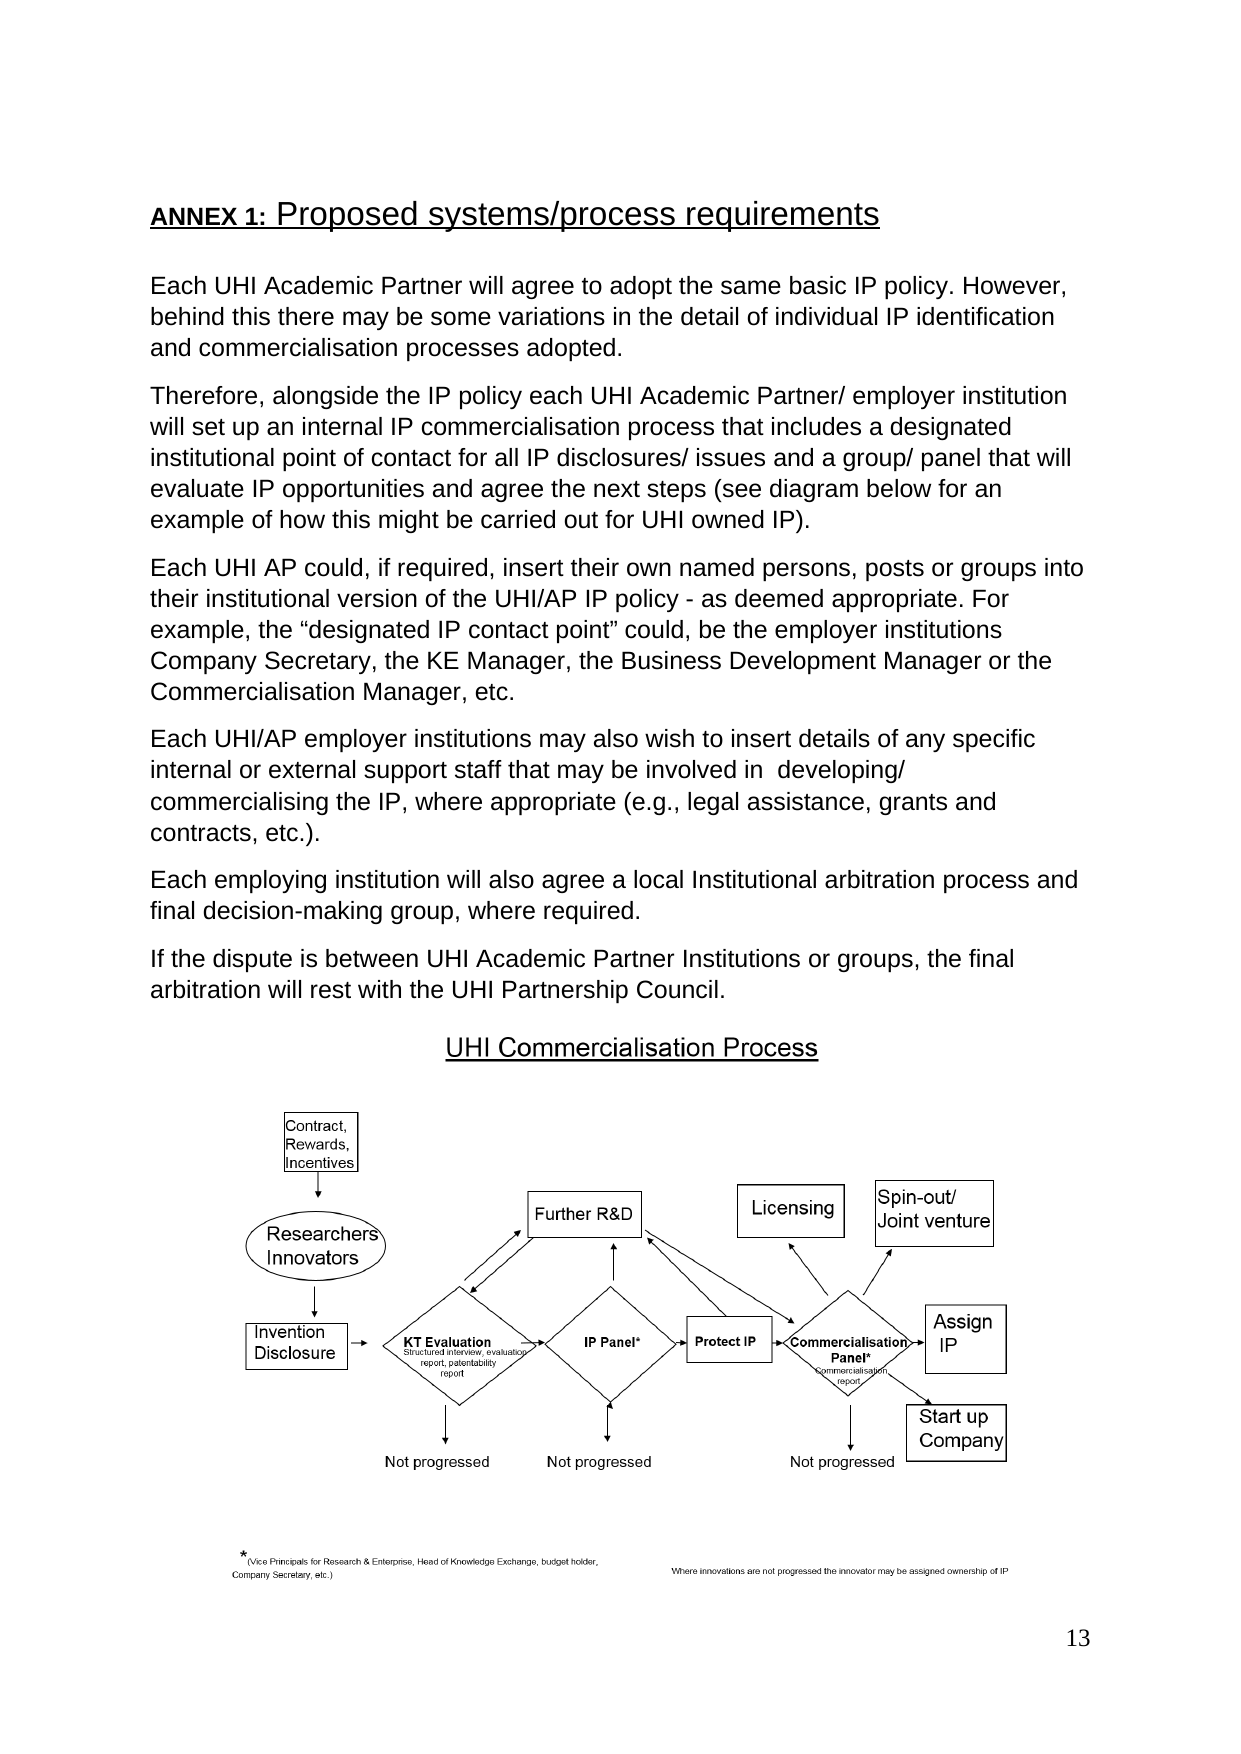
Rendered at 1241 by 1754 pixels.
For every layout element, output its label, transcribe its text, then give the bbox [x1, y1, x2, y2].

text ANNEX 1: Proposed systems/process requirements [150, 194, 1090, 232]
text Each UHI AP could, if required, insert their own named persons, posts or groups into their institutional version of the UHI/AP IP policy - as deemed appropriate. For example, the “designated IP contact point” could, be the employer institutions Company Secretary, the KE Manager, the Business Development Manager or the Commercialisation Manager, etc. [150, 553, 1090, 706]
text Each UHI Academic Partner will agree to adopt the same basic IP policy. However, behind this there may be some variations in the detail of individual IP identification and commercialisation processes adopted. [150, 271, 1090, 362]
text Each employing institution will also agree a local Institutional arbitration process and final decision-making group, where required. [150, 865, 1090, 925]
picture [225, 1022, 1016, 1595]
text Therefore, alongside the IP policy each UHI Academic Partner/ employer institution will set up an internal IP commercialisation process that includes a designated institutional point of contact for all IP disclosures/ issues and a group/ panel that will evaluate IP opportunities and agree the next steps (see diagram below for an example of how this might be carried out for UHI owned IP). [150, 381, 1090, 534]
text If the dispute is between UHI Academic Partner Institutions or groups, the final arbitration will rest with the UHI Partnership Council. [150, 944, 1090, 1004]
text Each UHI/AP employer institutions may also wish to insert details of any specific internal or external support staff that may be involved in developing/ commercialising the IP, where appropriate (e.g., legal assistance, grants and contracts, etc.). [150, 724, 1090, 846]
